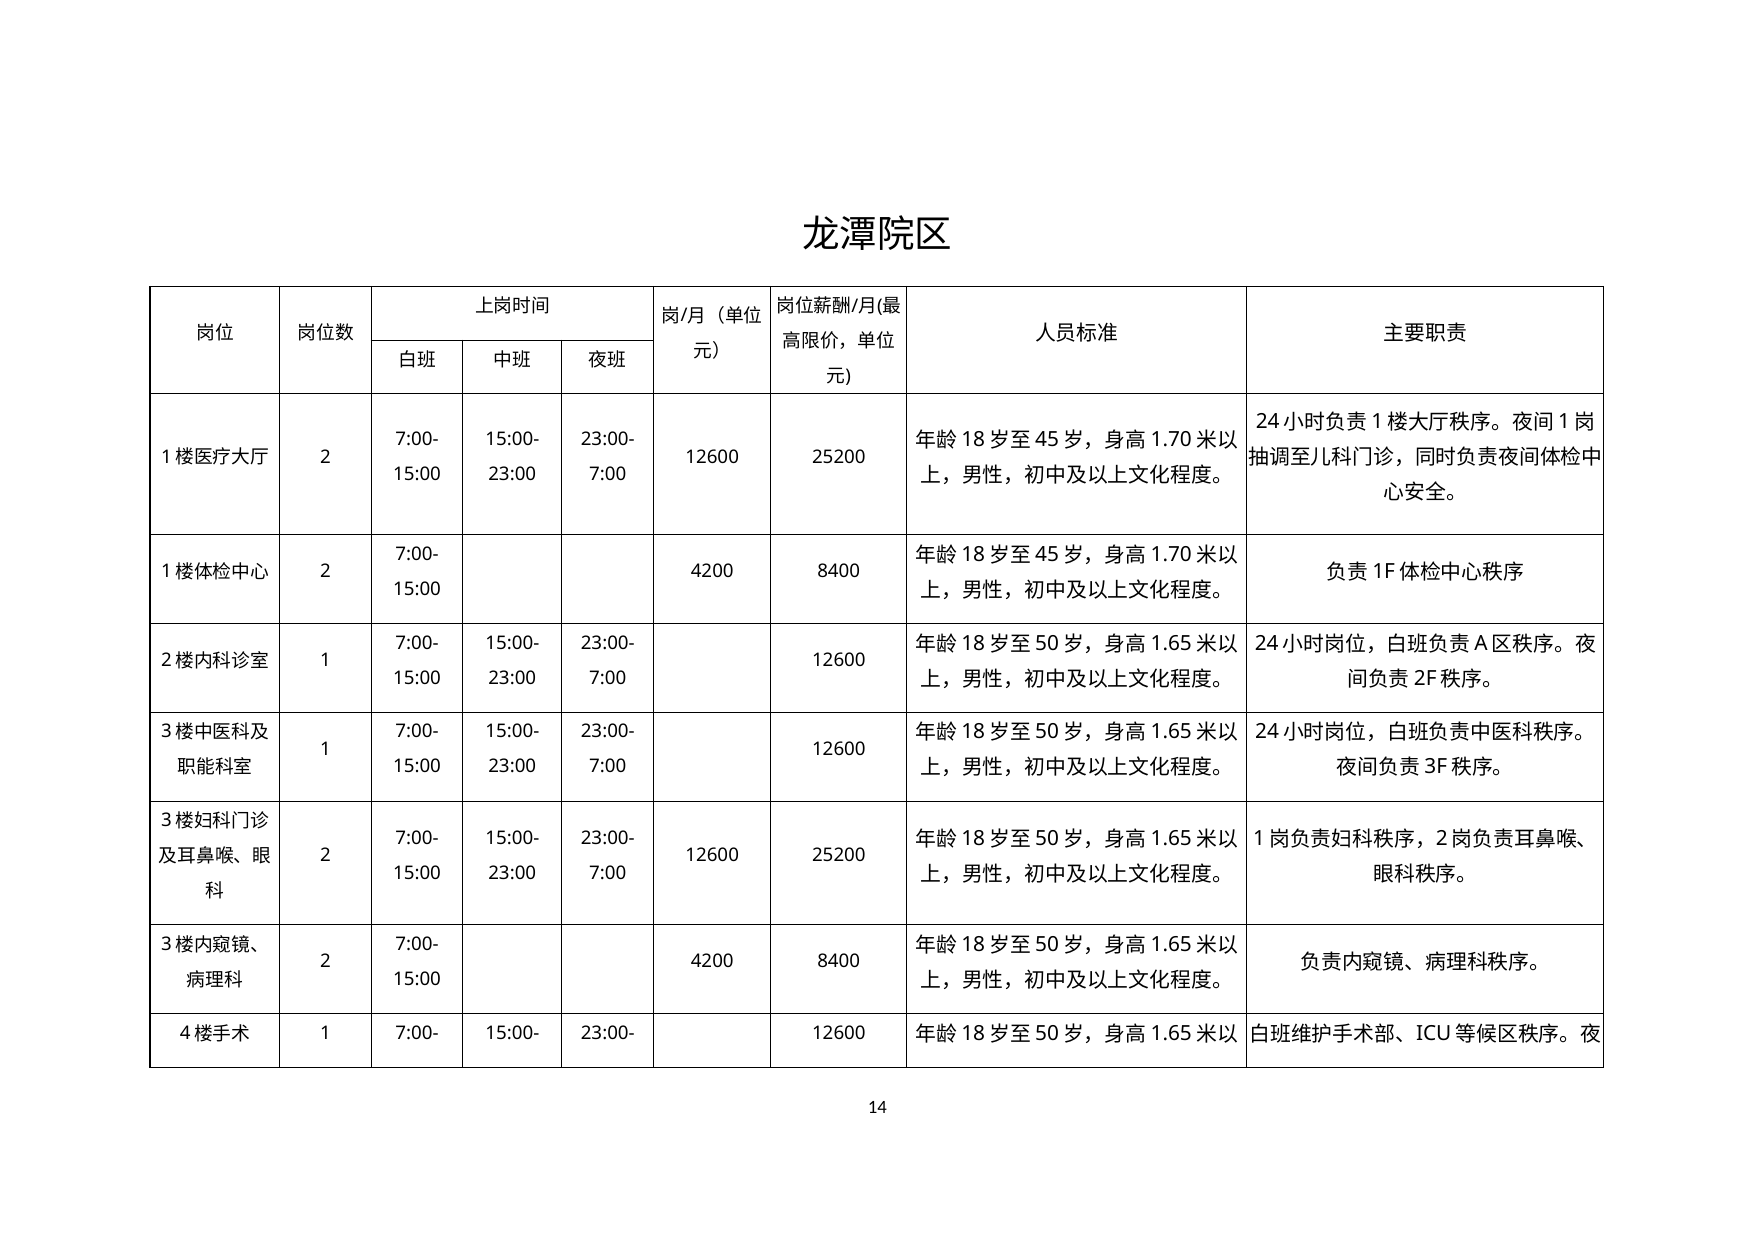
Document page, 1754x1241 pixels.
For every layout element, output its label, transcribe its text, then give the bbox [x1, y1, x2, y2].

table_cell 24小时岗位，白班负责A区秩序。夜间负责2F秩序。 [1247, 624, 1603, 712]
table_cell 15:00-23:00 [463, 713, 561, 801]
table_cell [562, 925, 653, 1013]
table_cell [654, 713, 770, 801]
table_cell 7:00-15:00 [372, 1014, 462, 1067]
table_cell 7:00-15:00 [372, 925, 462, 1013]
table_cell 负责1F体检中心秩序 [1247, 535, 1603, 623]
table_cell 3楼内窥镜、病理科 [151, 925, 279, 1013]
table_cell 年龄18岁至50岁，身高1.65米以上，男性，初中及以上文化程度。 [907, 624, 1246, 712]
table_cell 年龄18岁至45岁，身高1.70米以上，男性，初中及以上文化程度。 [907, 394, 1246, 534]
table_cell 23:00-7:00 [562, 1014, 653, 1067]
table_cell 负责内窥镜、病理科秩序。 [1247, 925, 1603, 1013]
table_cell 7:00-15:00 [372, 802, 462, 924]
table_cell 年龄18岁至50岁，身高1.65米以上，男性，初中及以上文化程度。 [907, 925, 1246, 1013]
table_cell 夜班 [562, 341, 653, 393]
table_cell 3楼中医科及职能科室 [151, 713, 279, 801]
table_cell 7:00-15:00 [372, 535, 462, 623]
table_cell 12600 [654, 802, 770, 924]
table_cell 15:00-23:00 [463, 394, 561, 534]
table_cell 25200 [771, 394, 906, 534]
table_cell 岗位薪酬/月(最高限价，单位元) [771, 287, 906, 393]
table_cell 12600 [771, 1014, 906, 1067]
table_cell 4楼手术部、ICU [151, 1014, 279, 1067]
table_cell 上岗时间 [372, 287, 653, 339]
table_cell 2楼内科诊室 [151, 624, 279, 712]
table_cell 2 [280, 925, 371, 1013]
table_cell 7:00-15:00 [372, 394, 462, 534]
table_cell 23:00-7:00 [562, 394, 653, 534]
table_cell 主要职责 [1247, 287, 1603, 393]
table_cell 人员标准 [907, 287, 1246, 393]
table_cell [463, 925, 561, 1013]
table_cell 年龄18岁至50岁，身高1.65米以上，男性，初中及以上文化程度。 [907, 802, 1246, 924]
table_cell 23:00-7:00 [562, 713, 653, 801]
table_cell 1 [280, 713, 371, 801]
table_cell 岗/月（单位元） [654, 287, 770, 393]
table_cell 24小时岗位，白班负责中医科秩序。夜间负责3F秩序。 [1247, 713, 1603, 801]
table_cell [654, 624, 770, 712]
table_cell 15:00-23:00 [463, 624, 561, 712]
table_cell 1楼体检中心 [151, 535, 279, 623]
table_cell 1岗负责妇科秩序，2岗负责耳鼻喉、眼科秩序。 [1247, 802, 1603, 924]
table_cell 8400 [771, 925, 906, 1013]
table_cell 白班维护手术部、ICU等候区秩序。夜间维护5F安全，重点科研实验室、信息机房。 [1247, 1014, 1603, 1067]
table_cell 3楼妇科门诊及耳鼻喉、眼科 [151, 802, 279, 924]
table_cell 1 [280, 1014, 371, 1067]
table_cell 25200 [771, 802, 906, 924]
table_cell 15:00-23:00 [463, 802, 561, 924]
table_cell 12600 [654, 394, 770, 534]
table_cell 23:00-7:00 [562, 624, 653, 712]
table_cell 4200 [654, 925, 770, 1013]
table_cell 1 [280, 624, 371, 712]
table_cell 年龄18岁至50岁，身高1.65米以上，男性，初中及以上文化程度。 [907, 1014, 1246, 1067]
table_cell 岗位数 [280, 287, 371, 393]
table_header 龙潭院区 [150, 203, 1604, 286]
table_cell 白班 [372, 341, 462, 393]
table_cell 12600 [771, 713, 906, 801]
table_cell 2 [280, 802, 371, 924]
table_cell 7:00-15:00 [372, 624, 462, 712]
table_cell 年龄18岁至45岁，身高1.70米以上，男性，初中及以上文化程度。 [907, 535, 1246, 623]
table_cell 2 [280, 394, 371, 534]
table_cell 岗位 [151, 287, 279, 393]
table_cell 12600 [771, 624, 906, 712]
table_cell [654, 1014, 770, 1067]
table_cell 1楼医疗大厅 [151, 394, 279, 534]
table_cell 2 [280, 535, 371, 623]
table_cell 23:00-7:00 [562, 802, 653, 924]
table_cell 4200 [654, 535, 770, 623]
table_cell 15:00-23:00 [463, 1014, 561, 1067]
table_cell [562, 535, 653, 623]
table_cell 8400 [771, 535, 906, 623]
table_cell 24小时负责1楼大厅秩序。夜间1岗抽调至儿科门诊，同时负责夜间体检中心安全。 [1247, 394, 1603, 534]
table_cell 年龄18岁至50岁，身高1.65米以上，男性，初中及以上文化程度。 [907, 713, 1246, 801]
table_cell 中班 [463, 341, 561, 393]
table_cell [463, 535, 561, 623]
table_cell 7:00-15:00 [372, 713, 462, 801]
